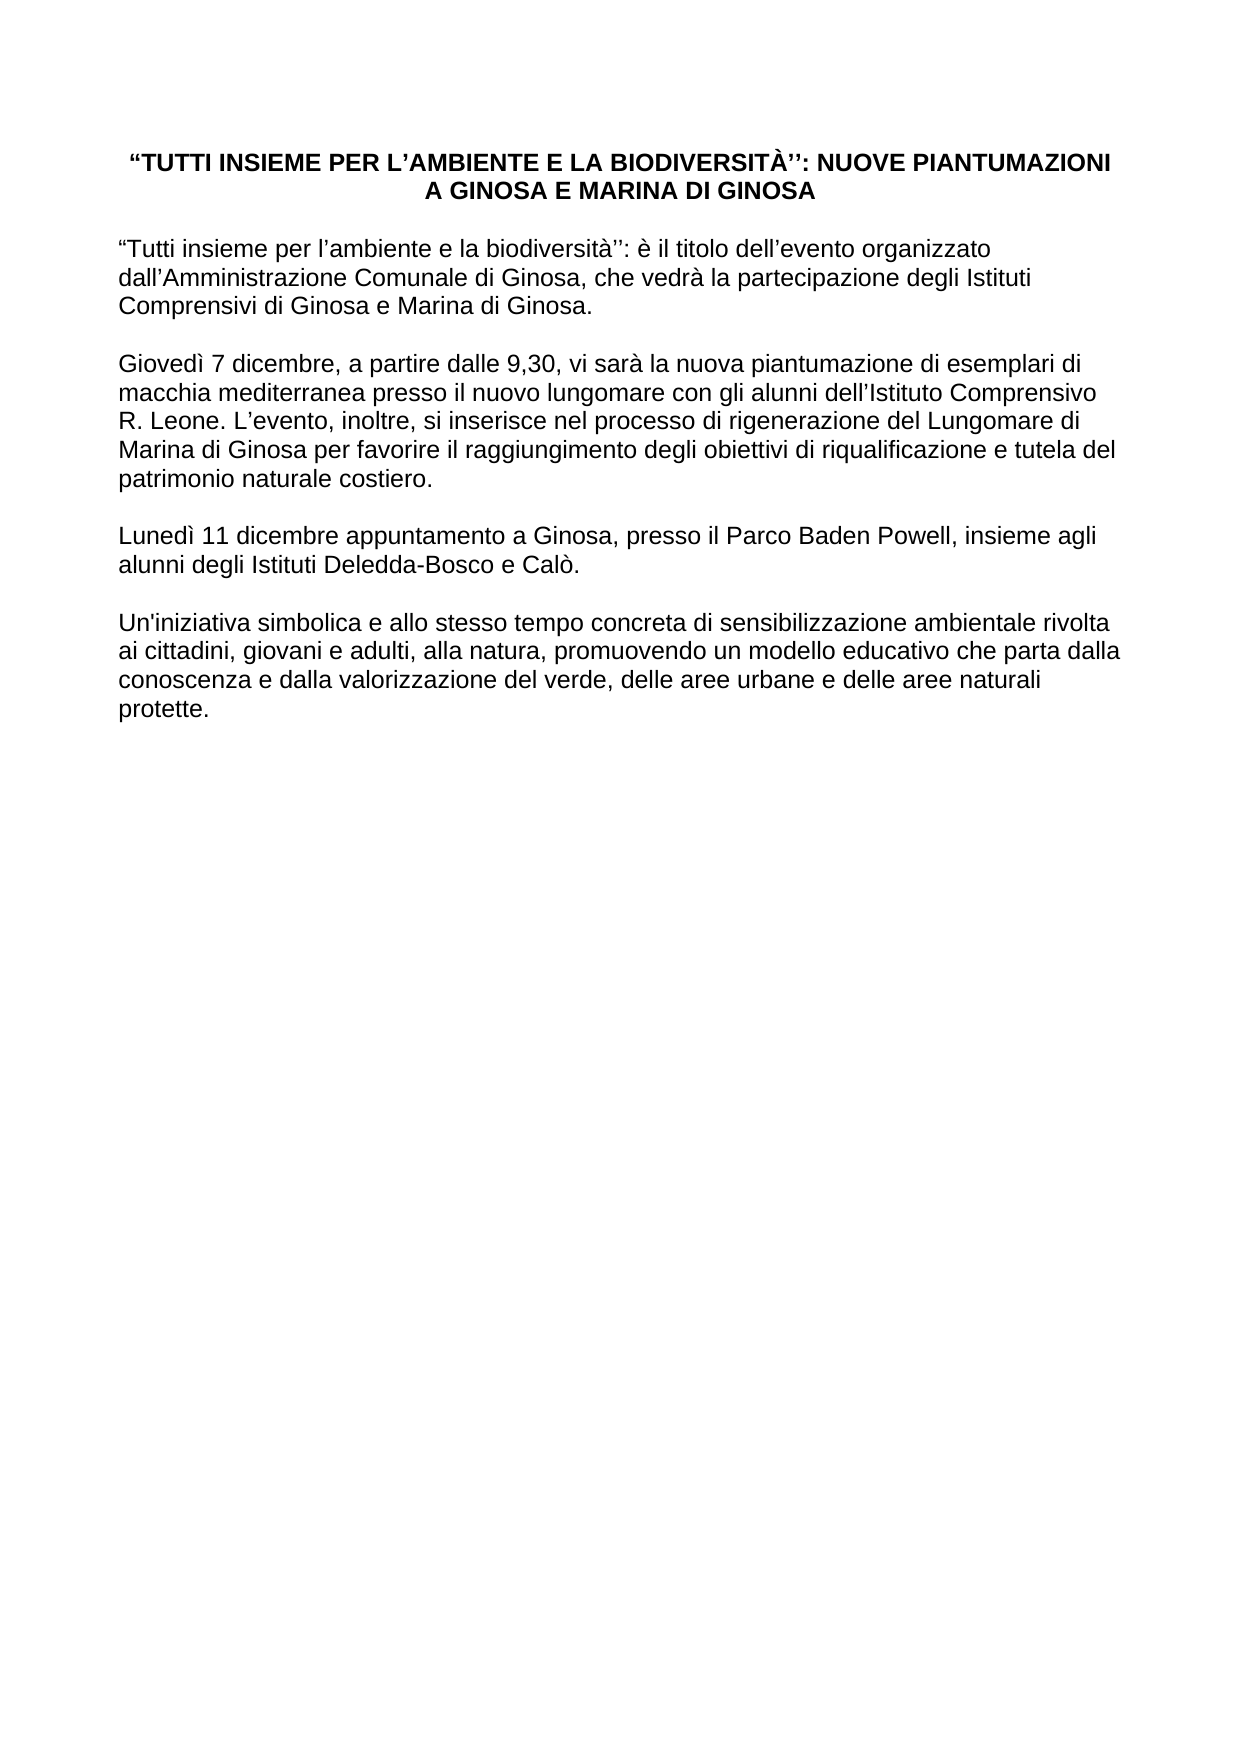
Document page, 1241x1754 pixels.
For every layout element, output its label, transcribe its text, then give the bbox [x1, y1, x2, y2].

text Giovedì 7 dicembre, a partire dalle 9,30, vi sarà la nuova piantumazione di esemplari di macchia mediterranea presso il nuovo lungomare con gli alunni dell’Istituto Comprensivo R. Leone. L’evento, inoltre, si inserisce nel processo di rigenerazione del Lungomare di Marina di Ginosa per favorire il raggiungimento degli obiettivi di riqualificazione e tutela del patrimonio naturale costiero. [118, 349, 1122, 493]
text “Tutti insieme per l’ambiente e la biodiversità’’: è il titolo dell’evento organizzato dall’Amministrazione Comunale di Ginosa, che vedrà la partecipazione degli Istituti Comprensivi di Ginosa e Marina di Ginosa. [118, 234, 1122, 320]
text Lunedì 11 dicembre appuntamento a Ginosa, presso il Parco Baden Powell, insieme agli alunni degli Istituti Deledda-Bosco e Calò. [118, 521, 1122, 579]
text “TUTTI INSIEME PER L’AMBIENTE E LA BIODIVERSITÀ’’: NUOVE PIANTUMAZIONI A GINOSA E MARINA DI GINOSA [118, 148, 1122, 205]
text Un'iniziativa simbolica e allo stesso tempo concreta di sensibilizzazione ambientale rivolta ai cittadini, giovani e adulti, alla natura, promuovendo un modello educativo che parta dalla conoscenza e dalla valorizzazione del verde, delle aree urbane e delle aree naturali protette. [118, 608, 1122, 723]
